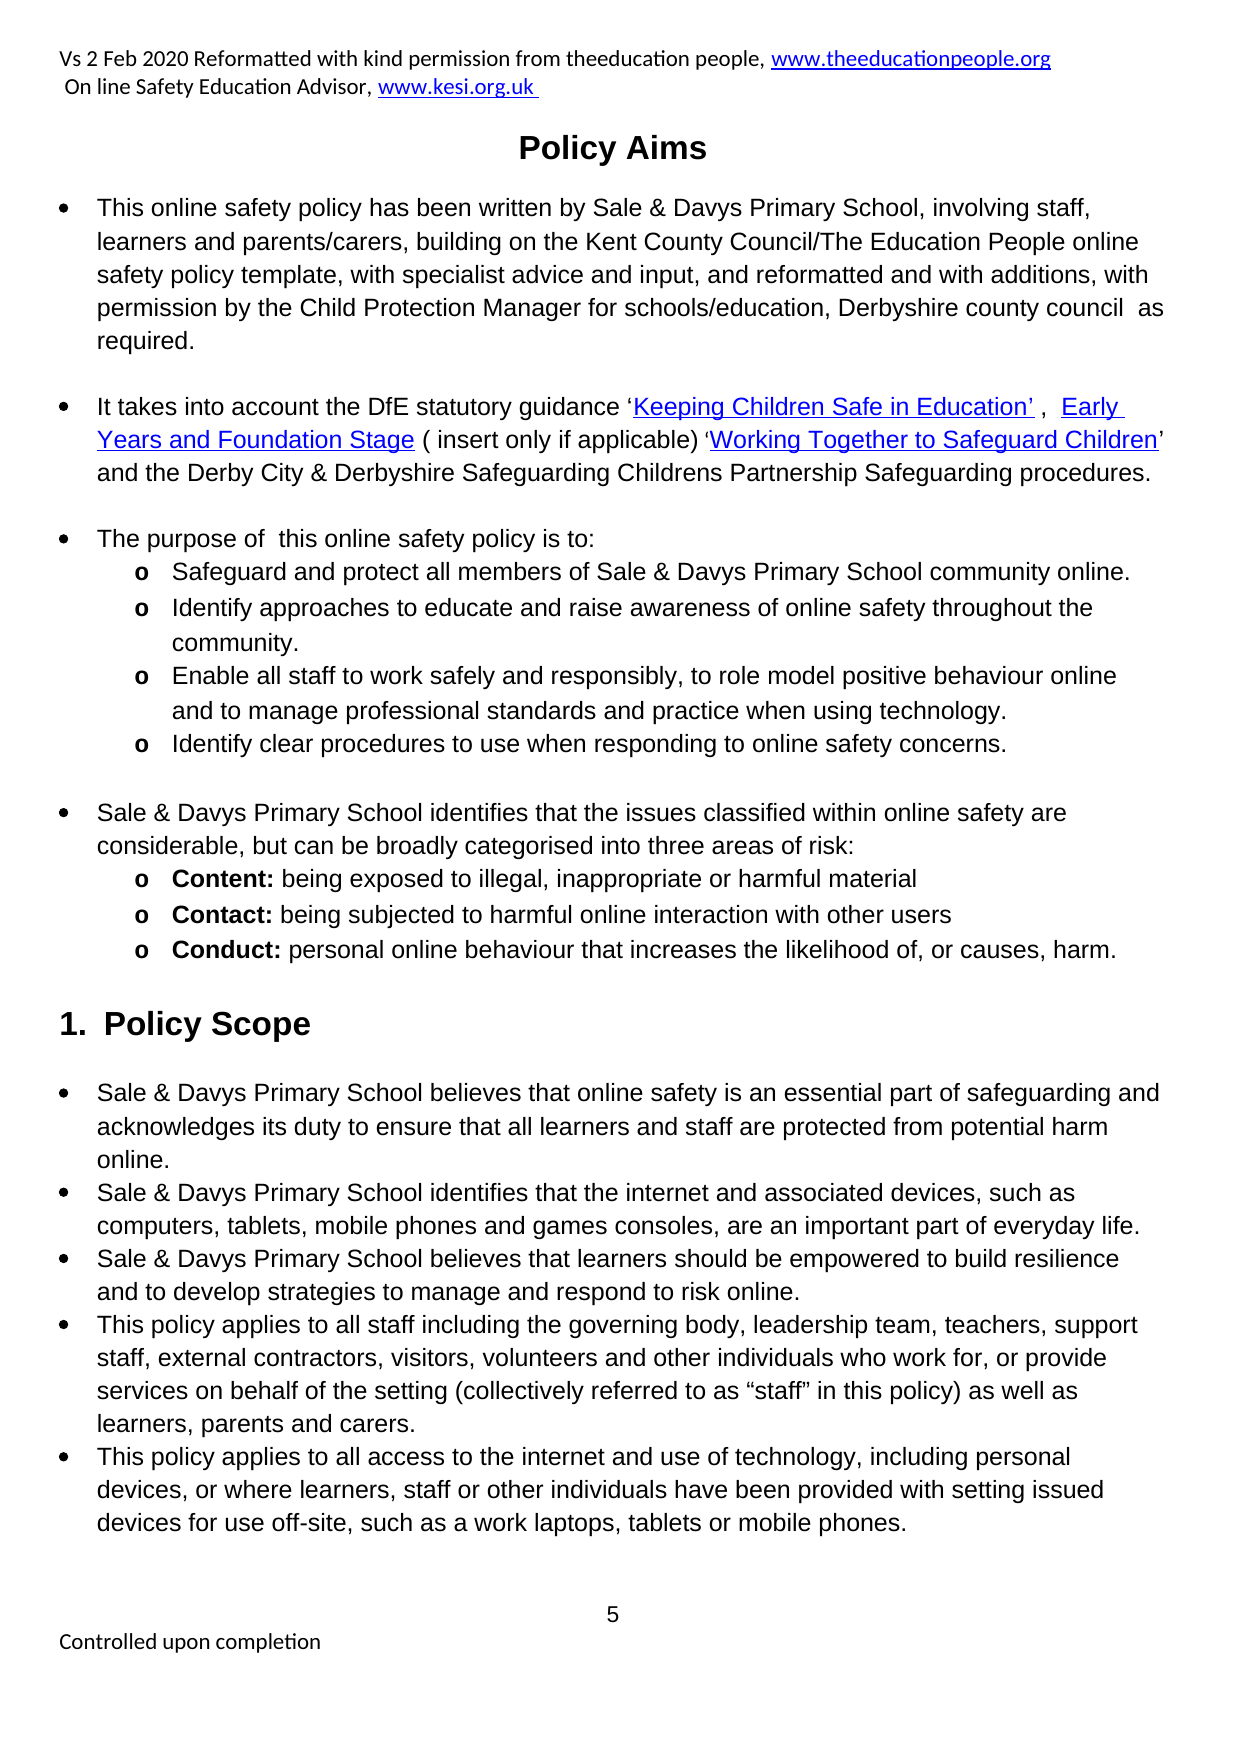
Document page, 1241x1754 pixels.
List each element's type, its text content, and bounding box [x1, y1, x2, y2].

list Conduct: personal online behaviour that increases the likelihood of, or causes, harm. [134, 935, 1167, 966]
list This policy applies to all access to the internet and use of technology, including personal devices, or where learners, staff or other individuals have been provided with setting issued devices for use off-site, such as a work laptops, tablets or mobile phones. [59, 1442, 1167, 1537]
list Sale & Davys Primary School identifies that the issues classified within online safety are considerable, but can be broadly categorised into three areas of risk: [59, 798, 1167, 860]
list This policy applies to all staff including the governing body, leadership team, teachers, support staff, external contractors, visitors, volunteers and other individuals who work for, or provide services on behalf of the setting (collectively referred to as “staff” in this policy) as well as learners, parents and carers. [59, 1310, 1167, 1438]
text Policy Aims [59, 128, 1167, 167]
list Content: being exposed to illegal, inappropriate or harmful material [134, 864, 1167, 895]
list It takes into account the DfE statutory guidance ‘Keeping Children Safe in Education’ , Early Years and Foundation Stage ( insert only if applicable) ‘Working Together to Safeguard Children’ and the Derby City & Derbyshire Safeguarding Childrens Partnership Safeguarding procedures. [59, 392, 1167, 487]
list The purpose of this online safety policy is to: [59, 524, 1167, 553]
list Sale & Davys Primary School believes that learners should be empowered to build resilience and to develop strategies to manage and respond to risk online. [59, 1244, 1167, 1306]
list Safeguard and protect all members of Sale & Davys Primary School community online. [134, 557, 1167, 588]
list Sale & Davys Primary School identifies that the internet and associated devices, such as computers, tablets, mobile phones and games consoles, are an important part of everyday life. [59, 1178, 1167, 1239]
list Enable all staff to work safely and responsibly, to role model positive behaviour online and to manage professional standards and practice when using technology. [134, 661, 1167, 725]
list Identify approaches to educate and raise awareness of online safety throughout the community. [134, 593, 1167, 657]
list This online safety policy has been written by Sale & Davys Primary School, involving staff, learners and parents/carers, building on the Kent County Council/The Education People online safety policy template, with specialist advice and input, and reformatted and with additions, with permission by the Child Protection Manager for schools/education, Derbyshire county council as required. [59, 193, 1167, 354]
list Identify clear procedures to use when responding to online safety concerns. [134, 729, 1167, 760]
list Contact: being subjected to harmful online interaction with other users [134, 899, 1167, 931]
list Policy Scope [59, 1004, 1167, 1074]
list Sale & Davys Primary School believes that online safety is an essential part of safeguarding and acknowledges its duty to ensure that all learners and staff are protected from potential harm online. [59, 1078, 1167, 1173]
